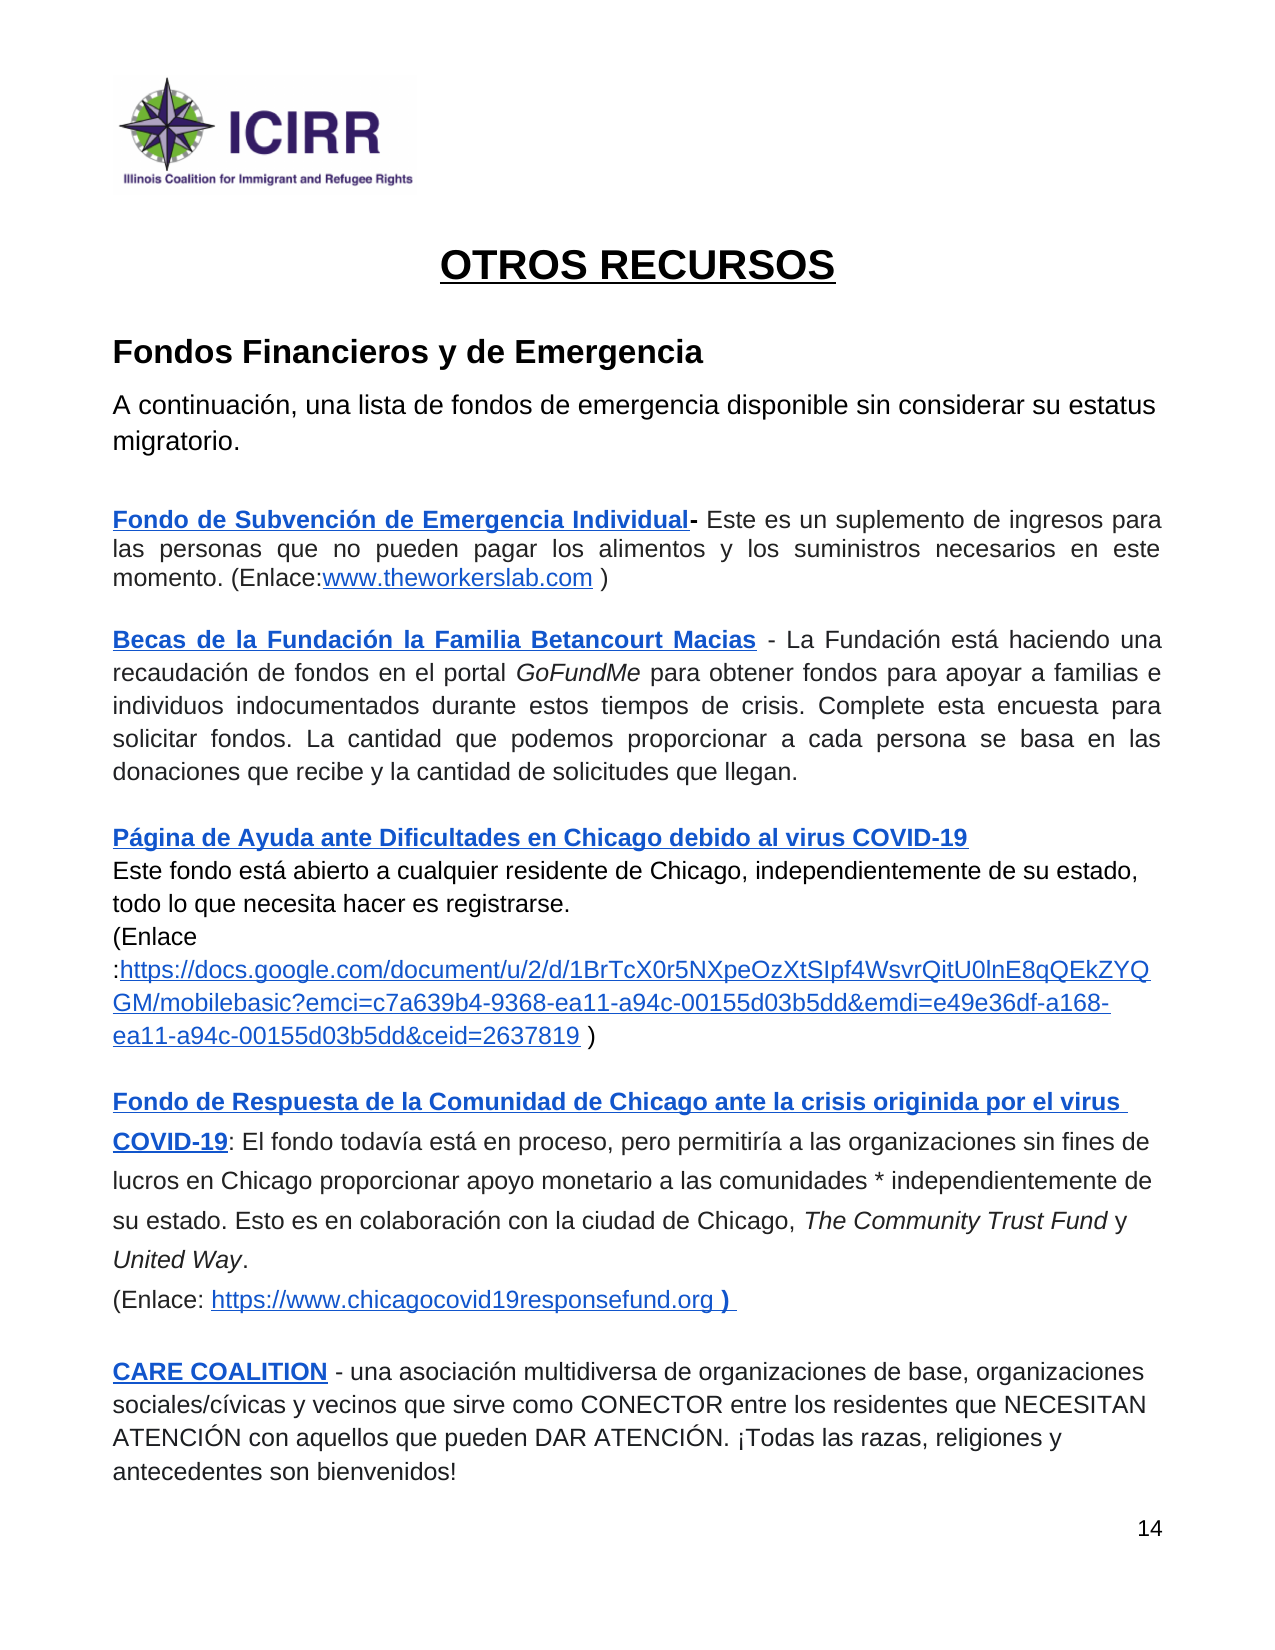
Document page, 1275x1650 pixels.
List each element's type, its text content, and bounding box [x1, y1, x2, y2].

text (Enlace: https://www.chicagocovid19responsefund.org ) [112, 1285, 1162, 1313]
text Becas de la Fundación la Familia Betancourt Macias - La Fundación está haciendo una recaudación de fondos en el portal GoFundMe para obtener fondos para apoyar a familias e individuos indocumentados durante estos tiempos de crisis. Complete esta encuesta para solicitar fondos. La cantidad que podemos proporcionar a cada persona se basa en las donaciones que recibe y la cantidad de solicitudes que llegan. [112, 624, 1162, 785]
text A continuación, una lista de fondos de emergencia disponible sin considerar su estatus migratorio. [112, 389, 1162, 456]
text Este fondo está abierto a cualquier residente de Chicago, independientemente de su estado, todo lo que necesita hacer es registrarse. (Enlace:https://docs.google.com/document/u/2/d/1BrTcX0r5NXpeOzXtSIpf4WsvrQitU0lnE8qQEkZYQGM/mobilebasic?emci=c7a639b4-9368-ea11-a94c-00155d03b5dd&emdi=e49e36df-a168-ea11-a94c-00155d03b5dd&ceid=2637819 ) [112, 856, 1162, 1049]
text Fondo de Respuesta de la Comunidad de Chicago ante la crisis originida por el virus COVID-19: El fondo todavía está en proceso, pero permitiría a las organizaciones sin fines de lucros en Chicago proporcionar apoyo monetario a las comunidades * independientemente de su estado. Esto es en colaboración con la ciudad de Chicago, The Community Trust Fund y United Way. [112, 1087, 1162, 1274]
picture [112, 75, 418, 195]
subtitle OTROS RECURSOS [112, 240, 1162, 288]
subtitle Fondos Financieros y de Emergencia [112, 333, 1162, 371]
text Fondo de Subvención de Emergencia Individual- Este es un suplemento de ingresos para las personas que no pueden pagar los alimentos y los suministros necesarios en este momento. (Enlace:www.theworkerslab.com ) [112, 505, 1162, 592]
text CARE COALITION - una asociación multidiversa de organizaciones de base, organizaciones sociales/cívicas y vecinos que sirve como CONECTOR entre los residentes que NECESITAN ATENCIÓN con aquellos que pueden DAR ATENCIÓN. ¡Todas las razas, religiones y antecedentes son bienvenidos! [112, 1357, 1162, 1485]
text Página de Ayuda ante Dificultades en Chicago debido al virus COVID-19 [112, 823, 1162, 851]
